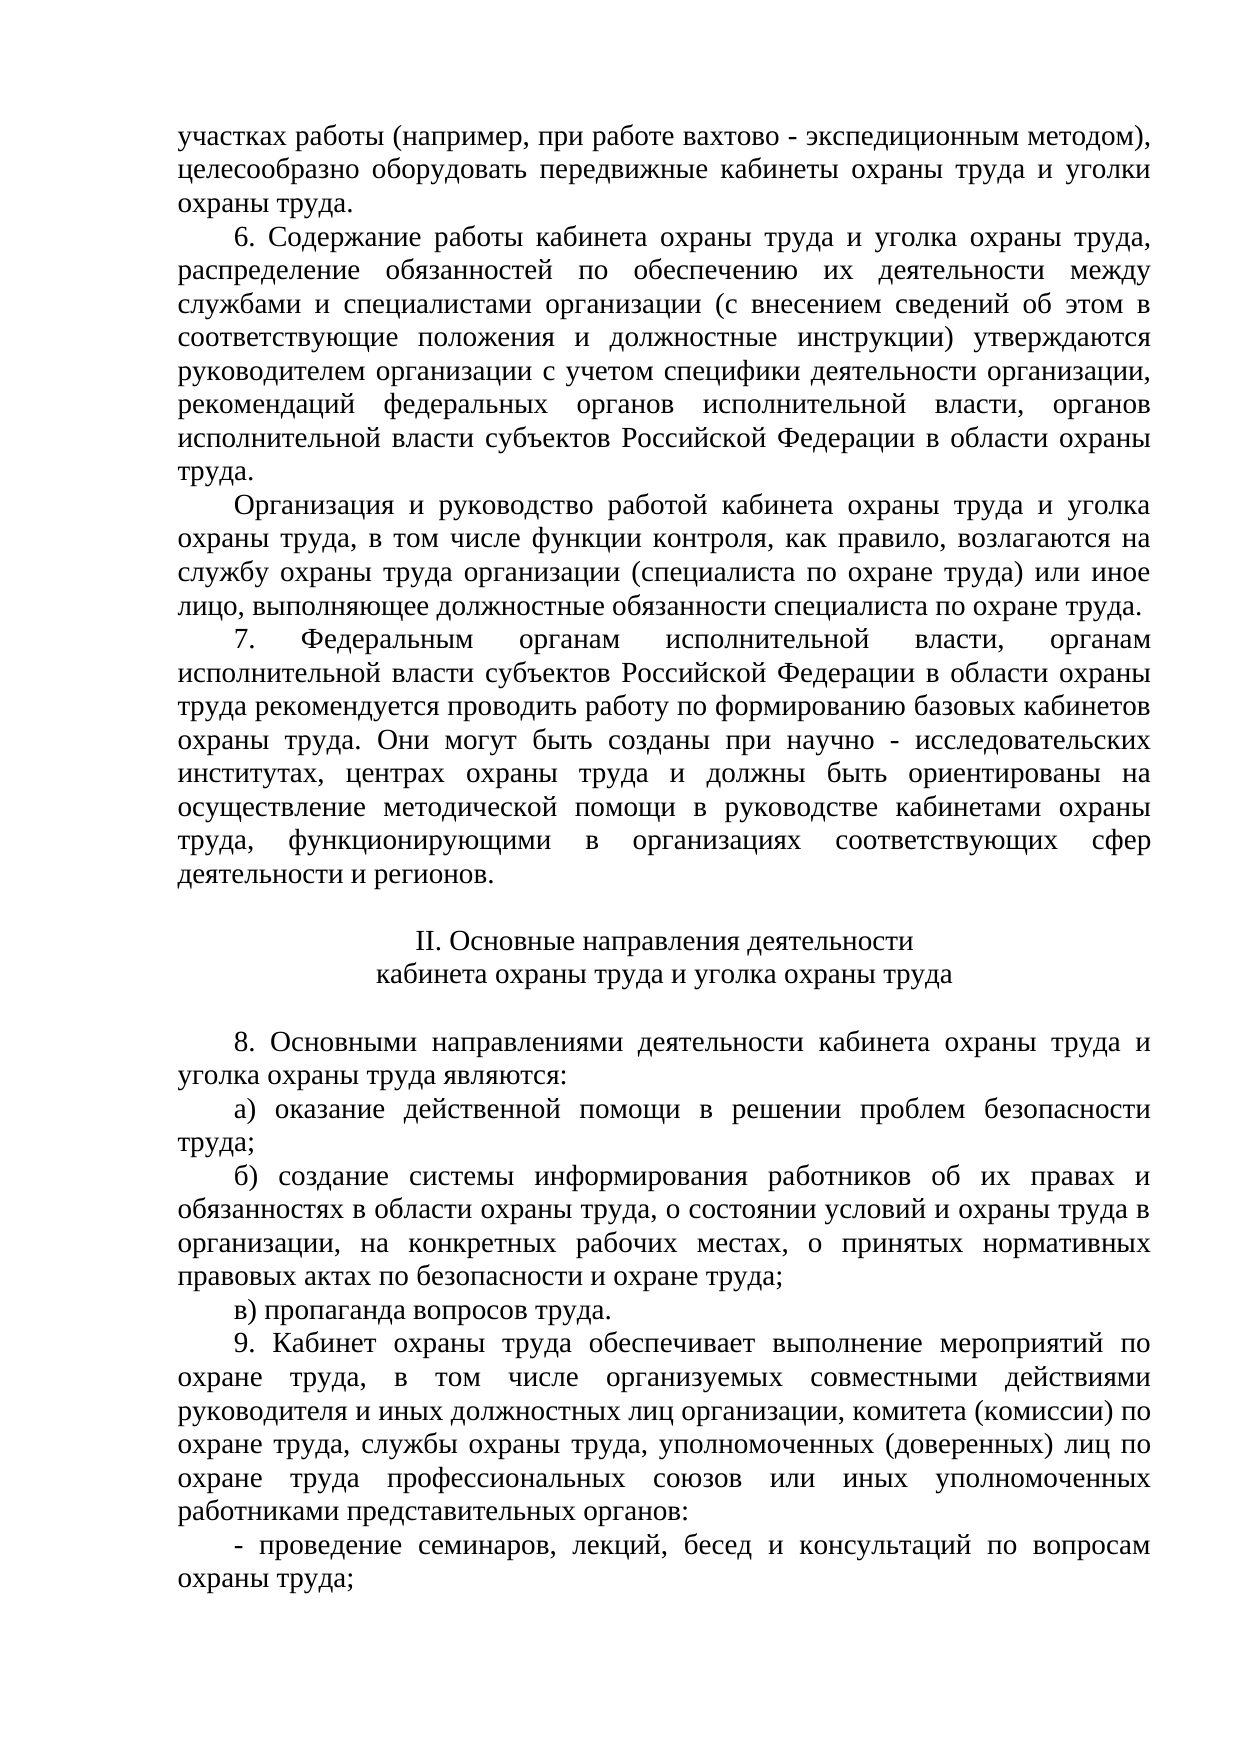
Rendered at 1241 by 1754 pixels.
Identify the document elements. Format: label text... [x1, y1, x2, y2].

text 9. Кабинет охраны труда обеспечивает выполнение мероприятий по охране труда, в том числе организуемых совместными действиями руководителя и иных должностных лиц организации, комитета (комиссии) по охране труда, службы охраны труда, уполномоченных (доверенных) лиц по охране труда профессиональных союзов или иных уполномоченных работниками представительных органов: [177, 1326, 1152, 1527]
text 7. Федеральным органам исполнительной власти, органам исполнительной власти субъектов Российской Федерации в области охраны труда рекомендуется проводить работу по формированию базовых кабинетов охраны труда. Они могут быть созданы при научно - исследовательских институтах, центрах охраны труда и должны быть ориентированы на осуществление методической помощи в руководстве кабинетами охраны труда, функционирующими в организациях соответствующих сфер деятельности и регионов. [177, 621, 1152, 889]
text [177, 118, 1152, 219]
text а) оказание действенной помощи в решении проблем безопасности труда; [177, 1091, 1152, 1158]
text в) пропаганда вопросов труда. [177, 1292, 1152, 1326]
text Организация и руководство работой кабинета охраны труда и уголка охраны труда, в том числе функции контроля, как правило, возлагаются на службу охраны труда организации (специалиста по охране труда) или иное лицо, выполняющее должностные обязанности специалиста по охране труда. [177, 487, 1152, 621]
text 6. Содержание работы кабинета охраны труда и уголка охраны труда, распределение обязанностей по обеспечению их деятельности между службами и специалистами организации (с внесением сведений об этом в соответствующие положения и должностные инструкции) утверждаются руководителем организации с учетом специфики деятельности организации, рекомендаций федеральных органов исполнительной власти, органов исполнительной власти субъектов Российской Федерации в области охраны труда. [177, 219, 1152, 487]
text б) создание системы информирования работников об их правах и обязанностях в области охраны труда, о состоянии условий и охраны труда в организации, на конкретных рабочих местах, о принятых нормативных правовых актах по безопасности и охране труда; [177, 1158, 1152, 1292]
text - проведение семинаров, лекций, бесед и консультаций по вопросам охраны труда; [177, 1527, 1152, 1594]
text II. Основные направления деятельности [177, 923, 1152, 957]
text кабинета охраны труда и уголка охраны труда [177, 957, 1152, 990]
text 8. Основными направлениями деятельности кабинета охраны труда и уголка охраны труда являются: [177, 1024, 1152, 1091]
